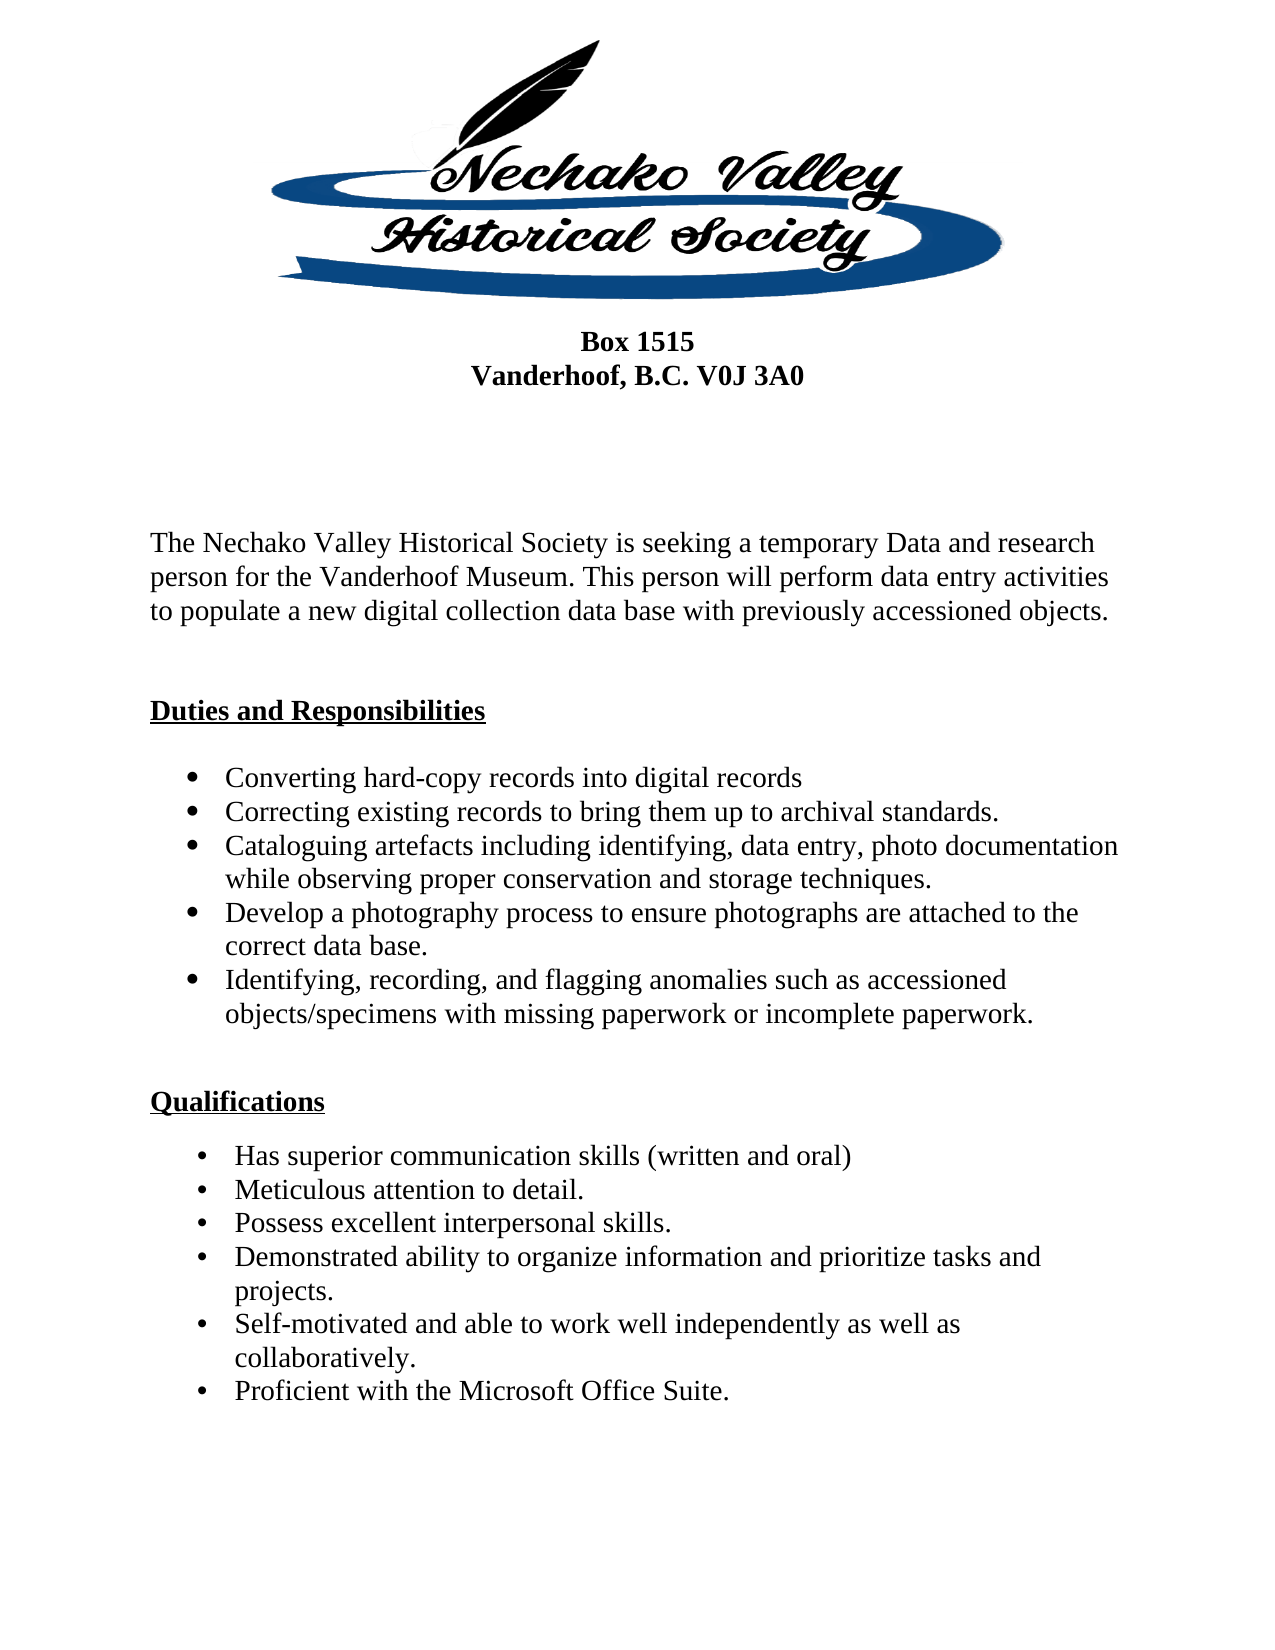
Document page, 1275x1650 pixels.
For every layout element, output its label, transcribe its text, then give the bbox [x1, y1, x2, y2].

list Meticulous attention to detail. [197, 1172, 1125, 1205]
list Identifying, recording, and flagging anomalies such as accessioned objects/specimens with missing paperwork or incomplete paperwork. [187, 962, 1125, 1029]
list Cataloguing artefacts including identifying, data entry, photo documentation while observing proper conservation and storage techniques. [187, 828, 1125, 895]
list Self-motivated and able to work well independently as well as collaboratively. [197, 1306, 1125, 1373]
list Develop a photography process to ensure photographs are attached to the correct data base. [187, 895, 1125, 962]
list Correcting existing records to bring them up to archival standards. [187, 794, 1125, 828]
list Demonstrated ability to organize information and prioritize tasks and projects. [197, 1239, 1125, 1306]
text The Nechako Valley Historical Society is seeking a temporary Data and research person for the Vanderhoof Museum. This person will perform data entry activities to populate a new digital collection data base with previously accessioned objects. [150, 526, 1125, 626]
picture [252, 28, 1023, 325]
text Box 1515 [150, 324, 1125, 358]
list Converting hard-copy records into digital records [187, 760, 1125, 794]
text Duties and Responsibilities [150, 693, 1125, 727]
list Possess excellent interpersonal skills. [197, 1205, 1125, 1239]
list Has superior communication skills (written and oral) [197, 1138, 1125, 1172]
list Proficient with the Microsoft Office Suite. [197, 1373, 1125, 1407]
text Vanderhoof, B.C. V0J 3A0 [150, 358, 1125, 391]
text Qualifications [150, 1084, 1125, 1117]
